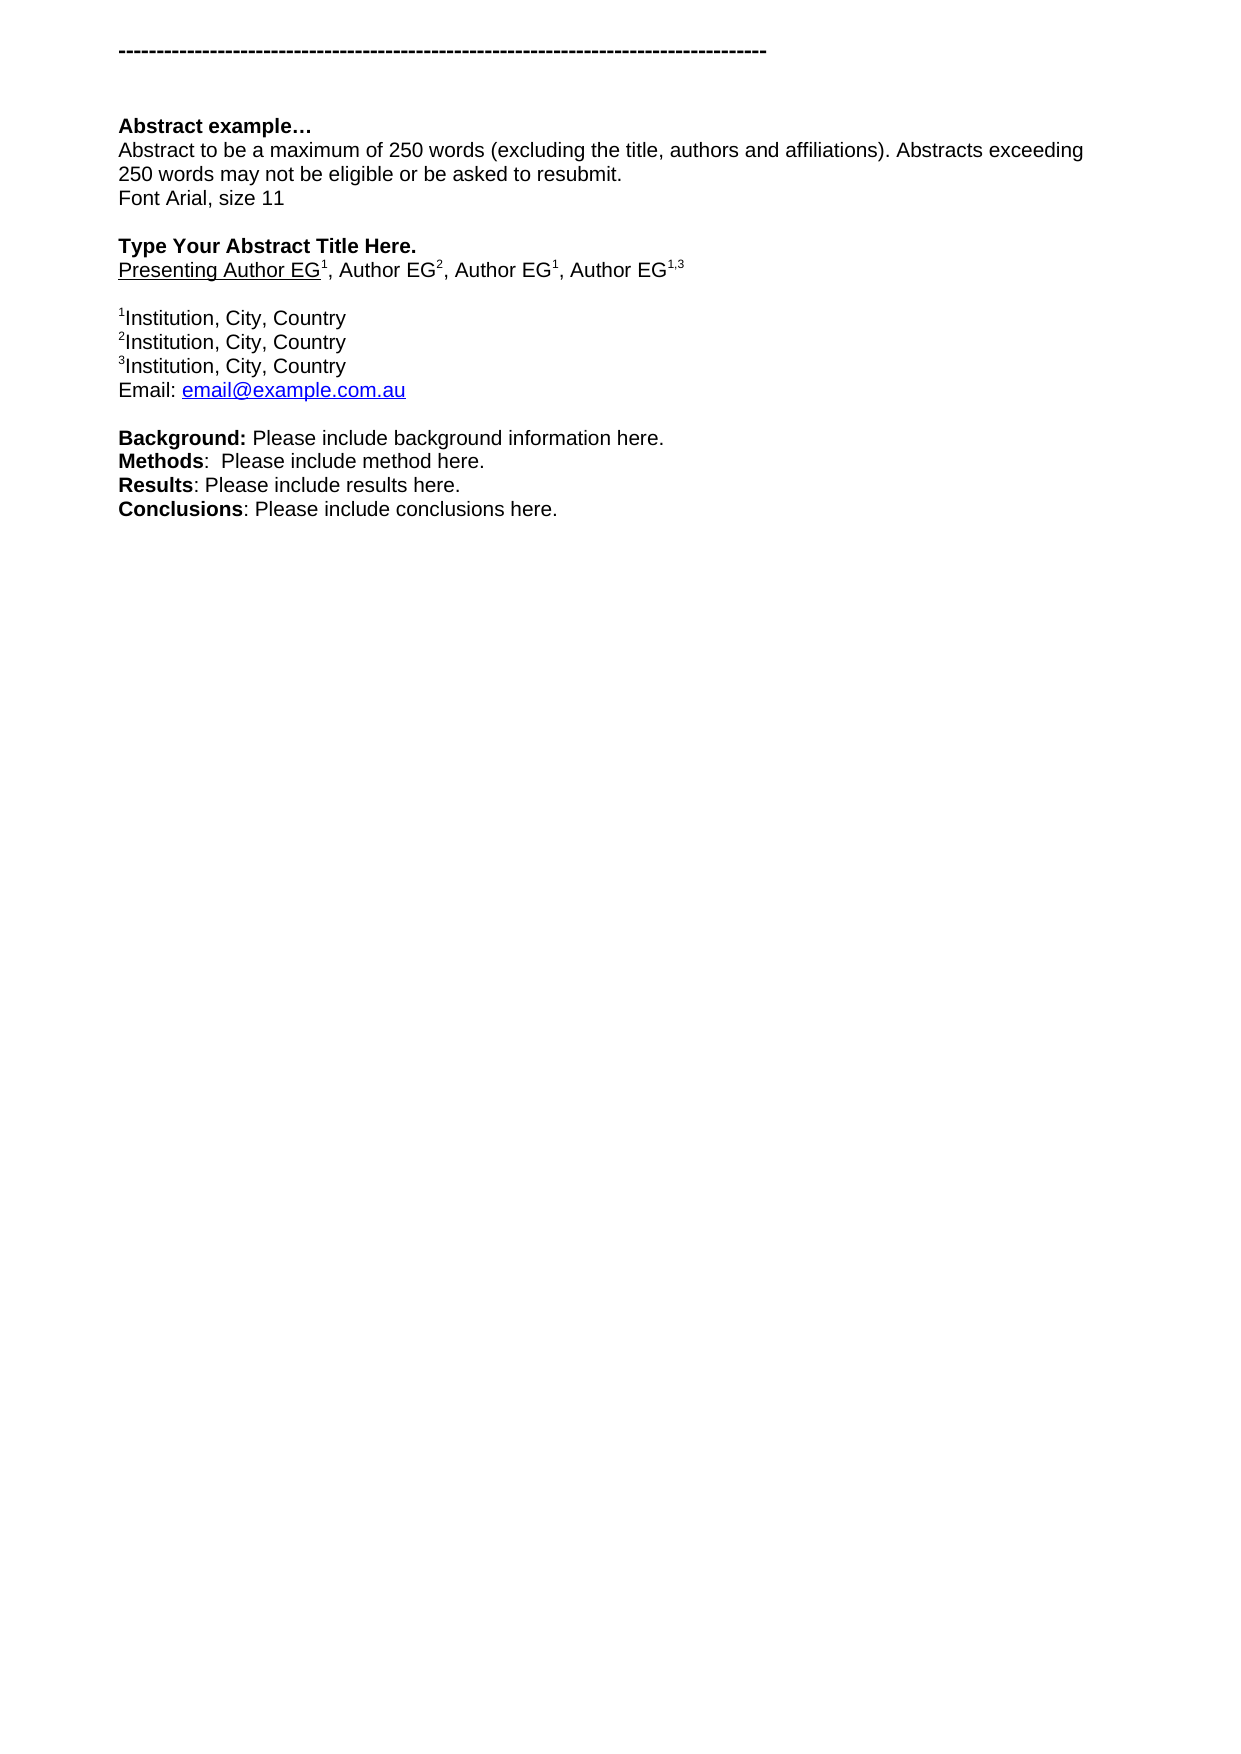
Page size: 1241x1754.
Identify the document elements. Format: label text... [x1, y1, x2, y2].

text Background: Please include background information here. [118, 425, 1122, 449]
text Type Your Abstract Title Here. [118, 234, 1122, 258]
text Font Arial, size 11 [118, 186, 1122, 210]
text Abstract example… [118, 114, 1122, 138]
text Presenting Author EG1, Author EG2, Author EG1, Author EG1,3 [118, 258, 1122, 282]
text Conclusions: Please include conclusions here. [118, 497, 1122, 521]
text Email: email@example.com.au [118, 377, 1122, 401]
text 2Institution, City, Country [118, 329, 1122, 353]
text Methods: Please include method here. [118, 449, 1122, 473]
text Results: Please include results here. [118, 473, 1122, 497]
text 3Institution, City, Country [118, 353, 1122, 377]
text 1Institution, City, Country [118, 306, 1122, 329]
text Abstract to be a maximum of 250 words (excluding the title, authors and affiliations). Abstracts exceeding 250 words may not be eligible or be asked to resubmit. [118, 138, 1122, 186]
text ------------------------------------------------------------------------------------- [118, 35, 1122, 66]
